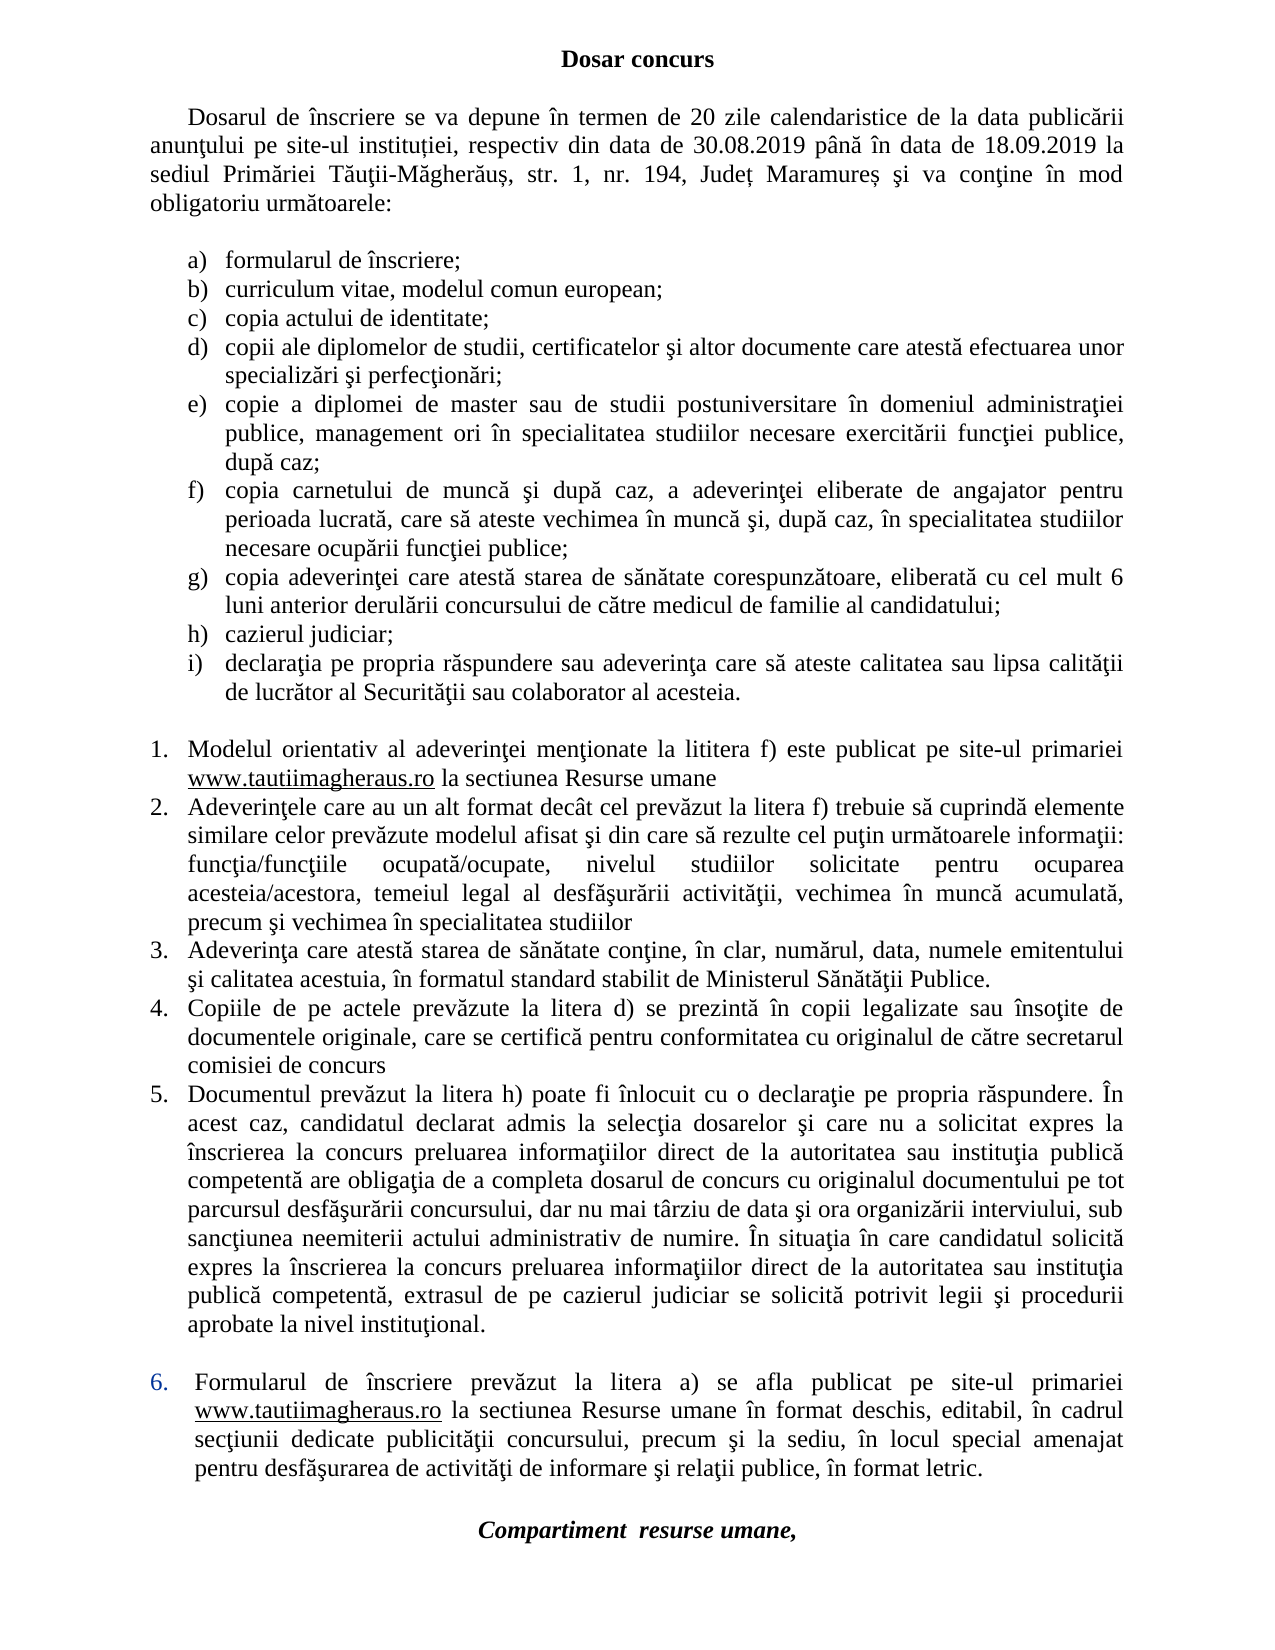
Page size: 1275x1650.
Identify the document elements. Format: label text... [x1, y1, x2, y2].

list Documentul prevăzut la litera h) poate fi înlocuit cu o declaraţie pe propria răspundere. În acest caz, candidatul declarat admis la selecţia dosarelor şi care nu a solicitat expres la înscrierea la concurs preluarea informaţiilor direct de la autoritatea sau instituţia publică competentă are obligaţia de a completa dosarul de concurs cu originalul documentului pe tot parcursul desfăşurării concursului, dar nu mai târziu de data şi ora organizării interviului, sub sancţiunea neemiterii actului administrativ de numire. În situaţia în care candidatul solicită expres la înscrierea la concurs preluarea informaţiilor direct de la autoritatea sau instituţia publică competentă, extrasul de pe cazierul judiciar se solicită potrivit legii şi procedurii aprobate la nivel instituţional. [150, 1079, 1125, 1338]
list formularul de înscriere; [187, 246, 1125, 274]
list Modelul orientativ al adeverinţei menţionate la lititera f) este publicat pe site-ul primariei www.tautiimagheraus.ro la sectiunea Resurse umane [150, 734, 1125, 792]
list copia carnetului de muncă şi după caz, a adeverinţei eliberate de angajator pentru perioada lucrată, care să ateste vechimea în muncă şi, după caz, în specialitatea studiilor necesare ocupării funcţiei publice; [187, 476, 1125, 562]
list declaraţia pe propria răspundere sau adeverinţa care să ateste calitatea sau lipsa calităţii de lucrător al Securităţii sau colaborator al acesteia. [187, 648, 1125, 706]
text Dosar concurs [150, 44, 1125, 73]
list Adeverinţele care au un alt format decât cel prevăzut la litera f) trebuie să cuprindă elemente similare celor prevăzute modelul afisat şi din care să rezulte cel puţin următoarele informaţii: funcţia/funcţiile ocupată/ocupate, nivelul studiilor solicitate pentru ocuparea acesteia/acestora, temeiul legal al desfăşurării activităţii, vechimea în muncă acumulată, precum şi vechimea în specialitatea studiilor [150, 792, 1125, 936]
text Dosarul de înscriere se va depune în termen de 20 zile calendaristice de la data publicării anunţului pe site-ul instituției, respectiv din data de 30.08.2019 până în data de 18.09.2019 la sediul Primăriei Tăuţii-Măgherăuș, str. 1, nr. 194, Județ Maramureș şi va conţine în mod obligatoriu următoarele: [150, 102, 1125, 217]
list copia actului de identitate; [187, 303, 1125, 332]
list cazierul judiciar; [187, 619, 1125, 648]
list Copiile de pe actele prevăzute la litera d) se prezintă în copii legalizate sau însoţite de documentele originale, care se certifică pentru conformitatea cu originalul de către secretarul comisiei de concurs [150, 993, 1125, 1079]
list copie a diplomei de master sau de studii postuniversitare în domeniul administraţiei publice, management ori în specialitatea studiilor necesare exercitării funcţiei publice, după caz; [187, 389, 1125, 476]
list copii ale diplomelor de studii, certificatelor şi altor documente care atestă efectuarea unor specializări şi perfecţionări; [187, 332, 1125, 389]
text Compartiment resurse umane, [150, 1515, 1125, 1544]
list copia adeverinţei care atestă starea de sănătate corespunzătoare, eliberată cu cel mult 6 luni anterior derulării concursului de către medicul de familie al candidatului; [187, 562, 1125, 619]
list Adeverinţa care atestă starea de sănătate conţine, în clar, numărul, data, numele emitentului şi calitatea acestuia, în formatul standard stabilit de Ministerul Sănătăţii Publice.|[(3) Copiile de pe actele prevăzute la alin. (1) se prezintă în copii legalizate sau însoţite de documentele originale, care se certifică pentru conformitatea cu originalul de către secretarul comisiei de concurs. (text original în vigoare până la 19 octombrie 2017) ]| [150, 936, 1125, 993]
list curriculum vitae, modelul comun european; [187, 274, 1125, 303]
list Formularul de înscriere prevăzut la litera a) se afla publicat pe site-ul primariei www.tautiimagheraus.ro la sectiunea Resurse umane în format deschis, editabil, în cadrul secţiunii dedicate publicităţii concursului, precum şi la sediu, în locul special amenajat pentru desfăşurarea de activităţi de informare şi relaţii publice, în format letric. [150, 1367, 1125, 1482]
